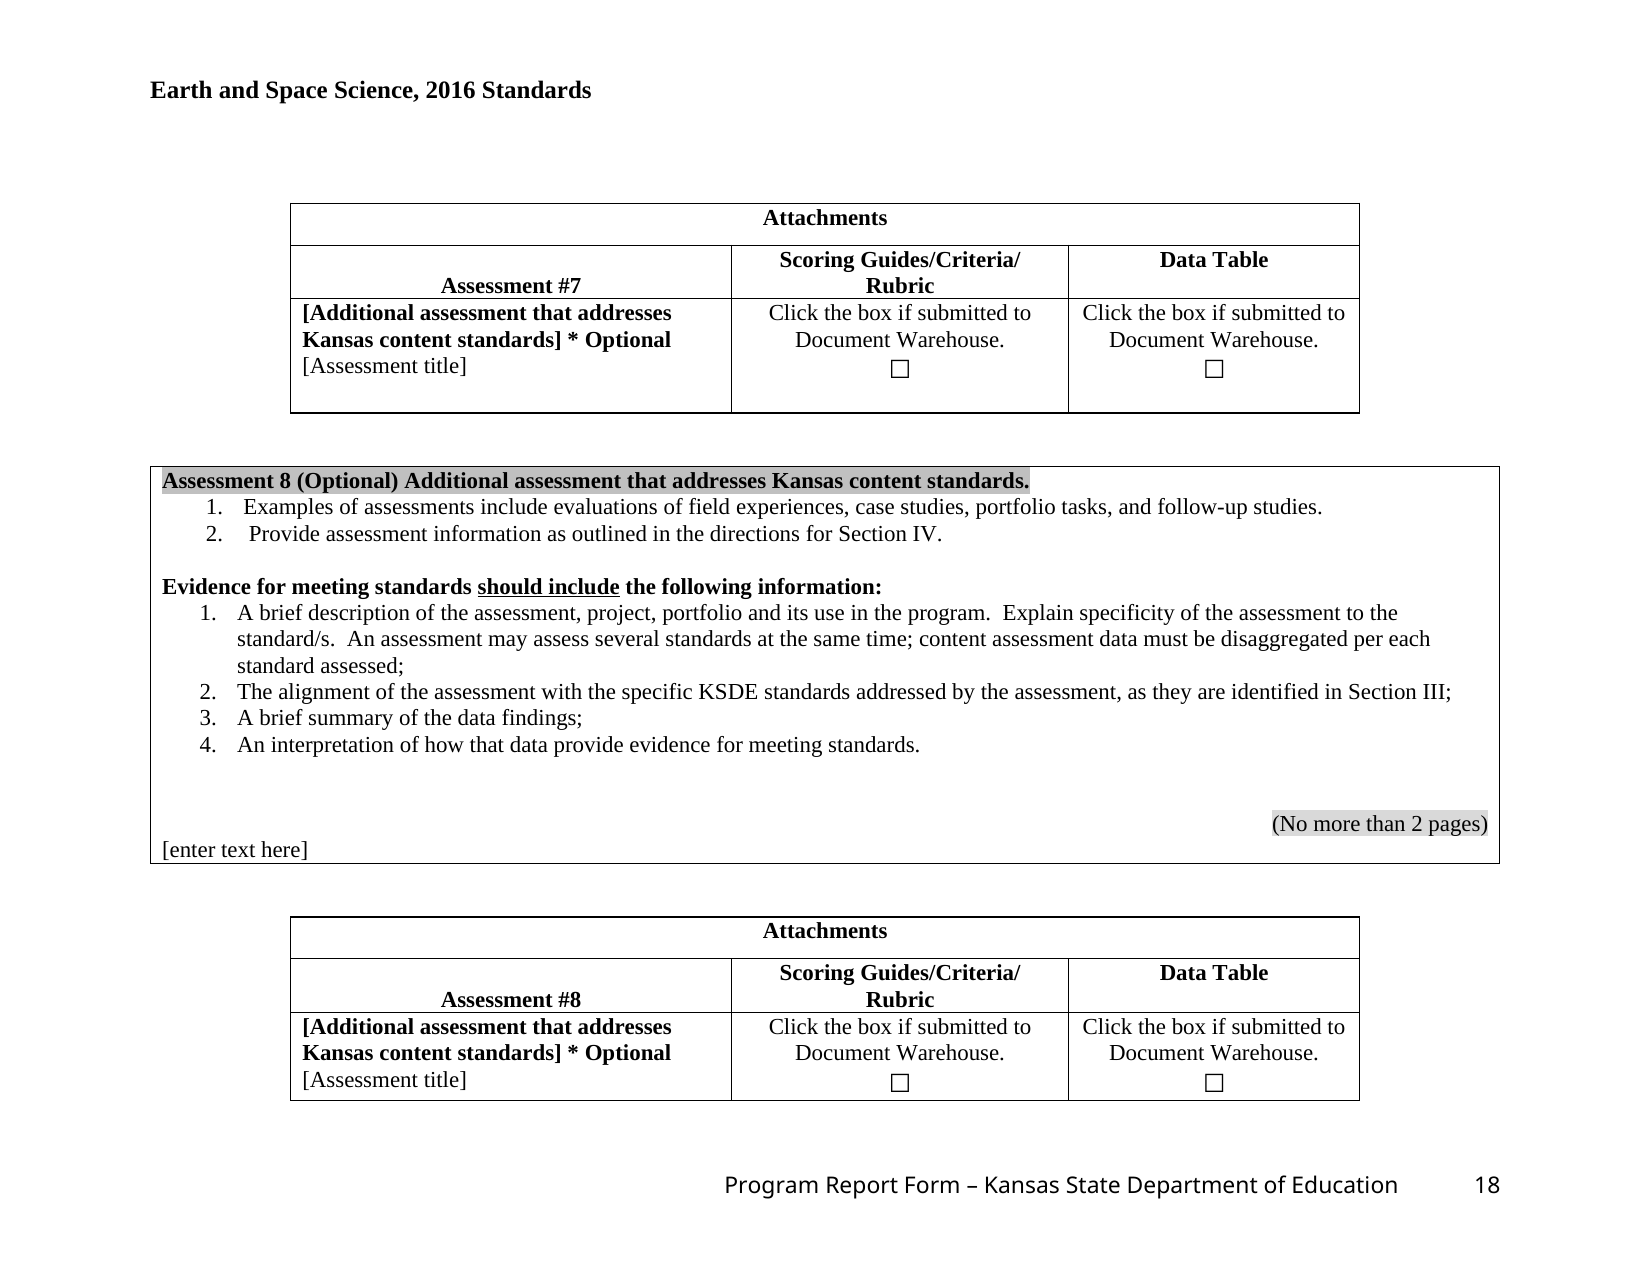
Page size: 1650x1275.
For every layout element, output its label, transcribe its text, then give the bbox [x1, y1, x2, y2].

table_header Attachments [291, 918, 1359, 958]
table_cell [291, 1013, 731, 1100]
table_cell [1069, 1013, 1359, 1100]
table_cell Assessment #8 [291, 959, 731, 1012]
table_cell Assessment #7 [291, 246, 731, 298]
table_cell Scoring Guides/Criteria/ Rubric [732, 959, 1068, 1012]
table_cell Click the box if submitted to Document Warehouse. [732, 299, 1068, 412]
table_cell Data Table [1069, 959, 1359, 1012]
table_cell [Additional assessment that addresses Kansas content standards] * Optional [Assessment title] [291, 299, 731, 412]
table_cell Click the box if submitted to Document Warehouse. [1069, 299, 1359, 412]
table_cell Scoring Guides/Criteria/ Rubric [732, 246, 1068, 298]
table_header Assessment 8 (Optional) Additional assessment that addresses Kansas content standards. Examples of assessments include evaluations of field experiences, case studies, portfolio tasks, and follow-up studies. Provide assessment information as outlined in the directions for Section IV. Evidence for meeting standards should include the following information: A brief description of the assessment, project, portfolio and its use in the program. Explain specificity of the assessment to the standard/s. An assessment may assess several standards at the same time; content assessment data must be disaggregated per each standard assessed; The alignment of the assessment with the specific KSDE standards addressed by the assessment, as they are identified in Section III; A brief summary of the data findings; An interpretation of how that data provide evidence for meeting standards. (No more than 2 pages) [enter text here] [151, 467, 1499, 863]
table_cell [732, 1013, 1068, 1100]
table_cell Data Table [1069, 246, 1359, 298]
table_header Attachments [291, 204, 1359, 244]
